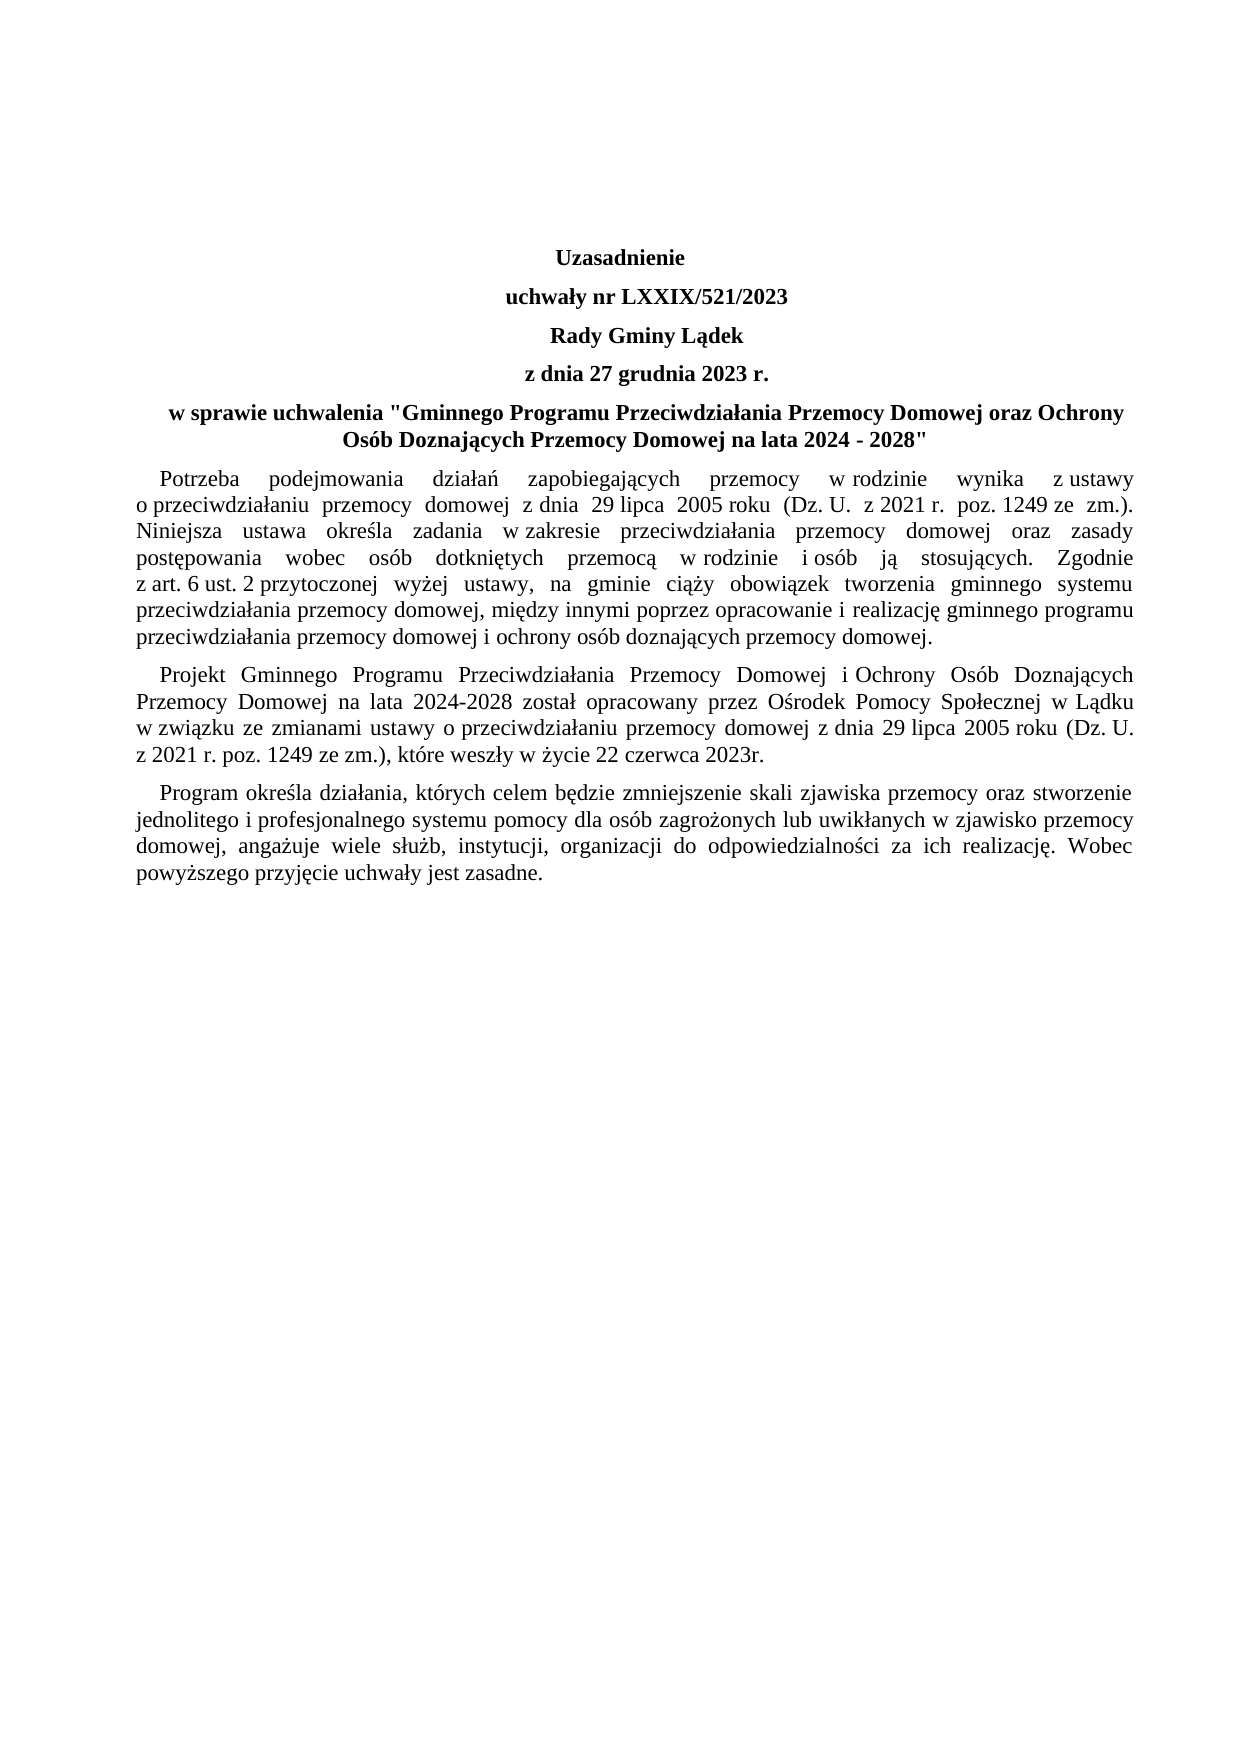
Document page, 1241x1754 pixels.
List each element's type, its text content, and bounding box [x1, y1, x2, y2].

text Potrzeba podejmowania działań zapobiegających przemocy w rodzinie wynika z ustawy o przeciwdziałaniu przemocy domowej z dnia 29 lipca 2005 roku (Dz. U. z 2021 r. poz. 1249 ze zm.). Niniejsza ustawa określa zadania w zakresie przeciwdziałania przemocy domowej oraz zasady postępowania wobec osób dotkniętych przemocą w rodzinie i osób ją stosujących. Zgodnie z art. 6 ust. 2 przytoczonej wyżej ustawy, na gminie ciąży obowiązek tworzenia gminnego systemu przeciwdziałania przemocy domowej, między innymi poprzez opracowanie i realizację gminnego programu przeciwdziałania przemocy domowej i ochrony osób doznających przemocy domowej. [136, 464, 1134, 649]
text z dnia 27 grudnia 2023 r. [136, 361, 1134, 387]
text Uzasadnienie [106, 244, 1134, 270]
text Rady Gminy Lądek [136, 322, 1134, 348]
text w sprawie uchwalenia "Gminnego Programu Przeciwdziałania Przemocy Domowej oraz Ochrony Osób Doznających Przemocy Domowej na lata 2024 - 2028" [136, 399, 1134, 452]
text Projekt Gminnego Programu Przeciwdziałania Przemocy Domowej i Ochrony Osób Doznających Przemocy Domowej na lata 2024-2028 został opracowany przez Ośrodek Pomocy Społecznej w Lądku w związku ze zmianami ustawy o przeciwdziałaniu przemocy domowej z dnia 29 lipca 2005 roku (Dz. U. z 2021 r. poz. 1249 ze zm.), które weszły w życie 22 czerwca 2023r. [136, 662, 1134, 767]
text Program określa działania, których celem będzie zmniejszenie skali zjawiska przemocy oraz stworzenie jednolitego i profesjonalnego systemu pomocy dla osób zagrożonych lub uwikłanych w zjawisko przemocy domowej, angażuje wiele służb, instytucji, organizacji do odpowiedzialności za ich realizację. Wobec powyższego przyjęcie uchwały jest zasadne. [136, 779, 1134, 885]
text uchwały nr LXXIX/521/2023 [136, 283, 1134, 309]
